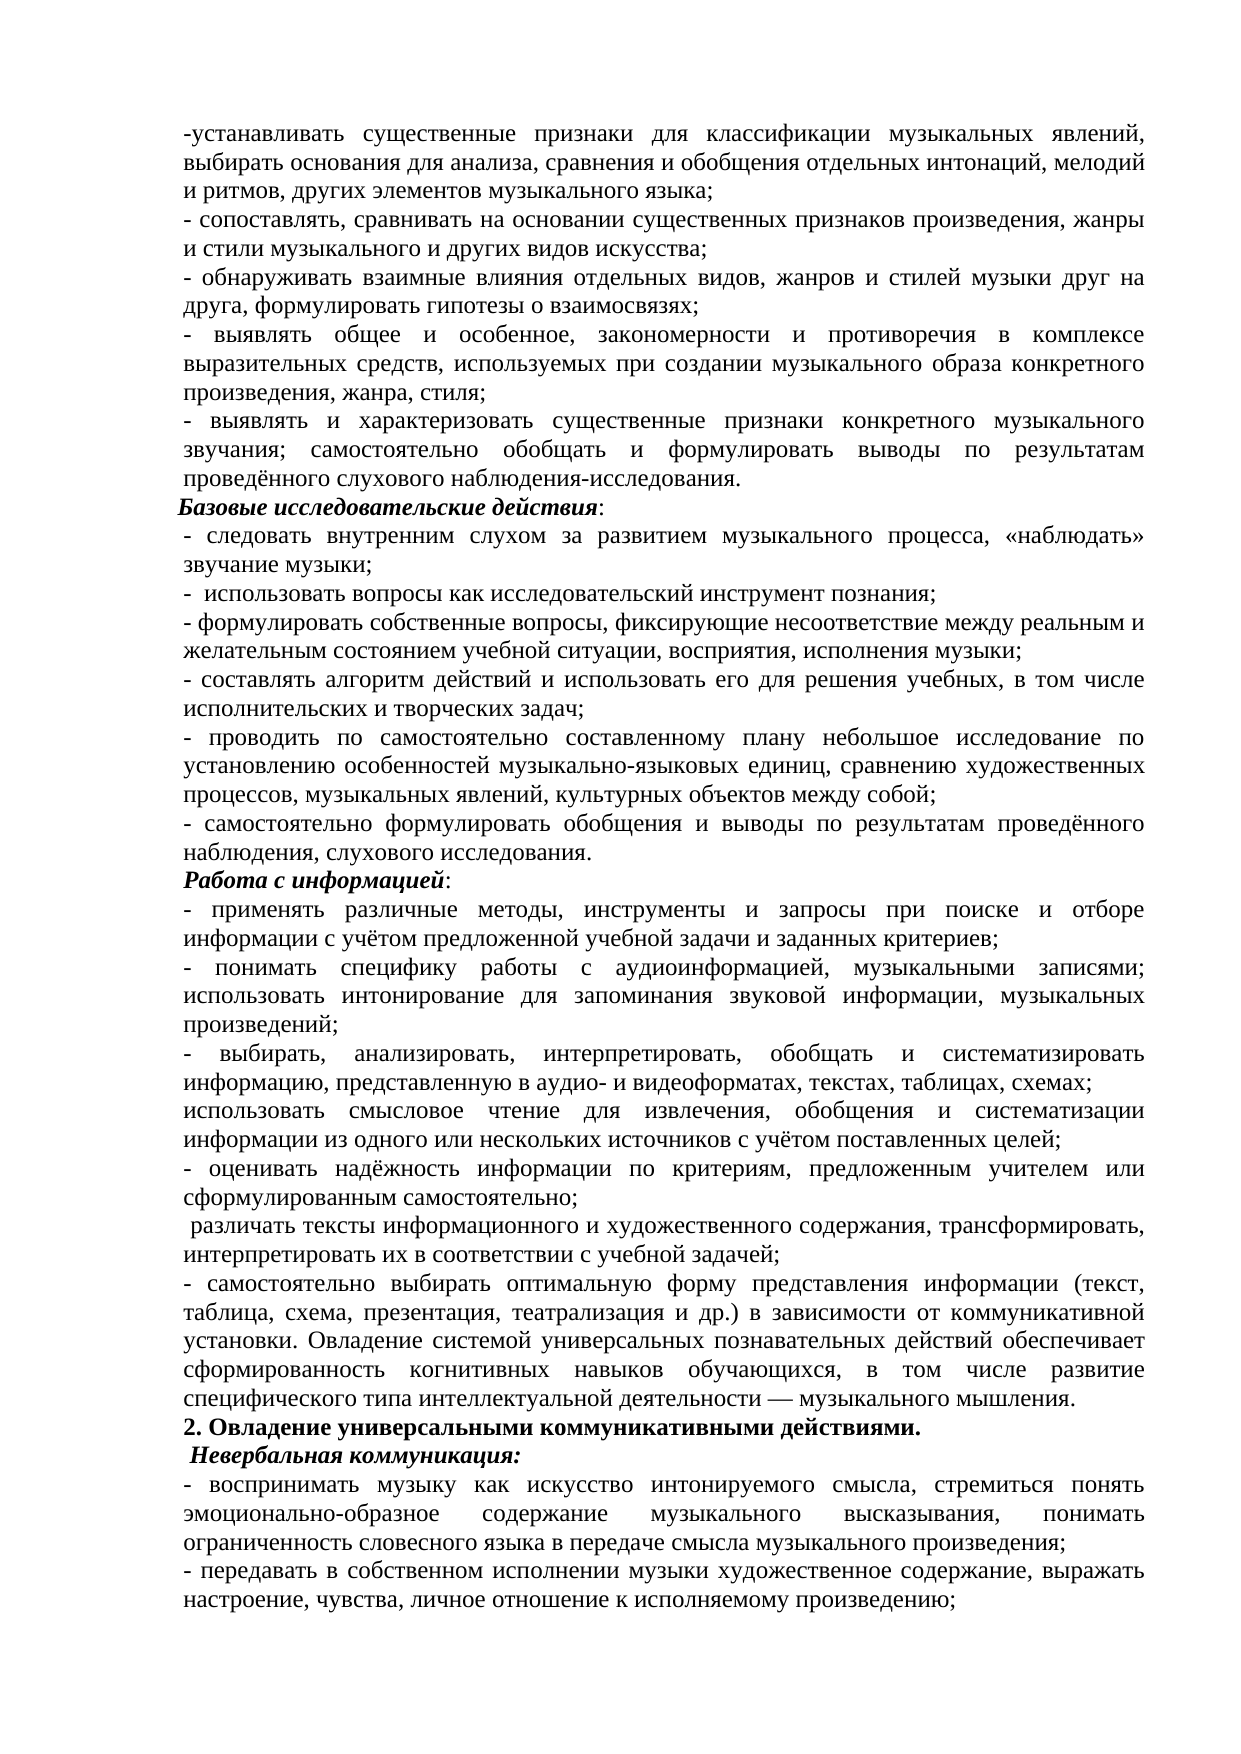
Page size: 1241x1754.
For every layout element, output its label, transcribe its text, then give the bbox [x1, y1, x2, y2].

text - выбирать, анализировать, интерпретировать, обобщать и систематизировать информацию, представленную в аудио- и видеоформатах, текстах, таблицах, схемах; [183, 1038, 1146, 1096]
text использовать смысловое чтение для извлечения, обобщения и систематизации информации из одного или нескольких источников с учётом поставленных целей; [183, 1096, 1146, 1153]
text - использовать вопросы как исследовательский инструмент познания; [183, 578, 1146, 607]
text - сопоставлять, сравнивать на основании существенных признаков произведения, жанры и стили музыкального и других видов искусства; [183, 204, 1146, 262]
text - самостоятельно выбирать оптимальную форму представления информации (текст, таблица, схема, презентация, театрализация и др.) в зависимости от коммуникативной установки. Овладение системой универсальных познавательных действий обеспечивает сформированность когнитивных навыков обучающихся, в том числе развитие специфического типа интеллектуальной деятельности — музыкального мышления. [183, 1268, 1146, 1412]
text - следовать внутренним слухом за развитием музыкального процесса, «наблюдать» звучание музыки; [183, 521, 1146, 578]
text - воспринимать музыку как искусство интонируемого смысла, стремиться понять эмоционально-образное содержание музыкального высказывания, понимать ограниченность словесного языка в передаче смысла музыкального произведения; [183, 1469, 1146, 1556]
text - проводить по самостоятельно составленному плану небольшое исследование по установлению особенностей музыкально-языковых единиц, сравнению художественных процессов, музыкальных явлений, культурных объектов между собой; [183, 722, 1146, 808]
text Невербальная коммуникация: [183, 1441, 1146, 1469]
text 2. Овладение универсальными коммуникативными действиями. [183, 1412, 1146, 1441]
text - самостоятельно формулировать обобщения и выводы по результатам проведённого наблюдения, слухового исследования. [183, 808, 1146, 866]
text -устанавливать существенные признаки для классификации музыкальных явлений, выбирать основания для анализа, сравнения и обобщения отдельных интонаций, мелодий и ритмов, других элементов музыкального языка; [183, 118, 1146, 204]
text Работа с информацией: [183, 866, 1146, 894]
text различать тексты информационного и художественного содержания, трансформировать, интерпретировать их в соответствии с учебной задачей; [183, 1211, 1146, 1268]
text Базовые исследовательские действия: [177, 492, 1146, 521]
text - понимать специфику работы с аудиоинформацией, музыкальными записями; использовать интонирование для запоминания звуковой информации, музыкальных произведений; [183, 952, 1146, 1038]
text - передавать в собственном исполнении музыки художественное содержание, выражать настроение, чувства, личное отношение к исполняемому произведению; [183, 1556, 1146, 1613]
text - выявлять и характеризовать существенные признаки конкретного музыкального звучания; самостоятельно обобщать и формулировать выводы по результатам проведённого слухового наблюдения-исследования. [183, 406, 1146, 492]
text - применять различные методы, инструменты и запросы при поиске и отборе информации с учётом предложенной учебной задачи и заданных критериев; [183, 894, 1146, 952]
text - формулировать собственные вопросы, фиксирующие несоответствие между реальным и желательным состоянием учебной ситуации, восприятия, исполнения музыки; [183, 607, 1146, 664]
text - обнаруживать взаимные влияния отдельных видов, жанров и стилей музыки друг на друга, формулировать гипотезы о взаимосвязях; [183, 262, 1146, 319]
text - оценивать надёжность информации по критериям, предложенным учителем или сформулированным самостоятельно; [183, 1153, 1146, 1211]
text - составлять алгоритм действий и использовать его для решения учебных, в том числе исполнительских и творческих задач; [183, 664, 1146, 722]
text - выявлять общее и особенное, закономерности и противоречия в комплексе выразительных средств, используемых при создании музыкального образа конкретного произведения, жанра, стиля; [183, 319, 1146, 406]
